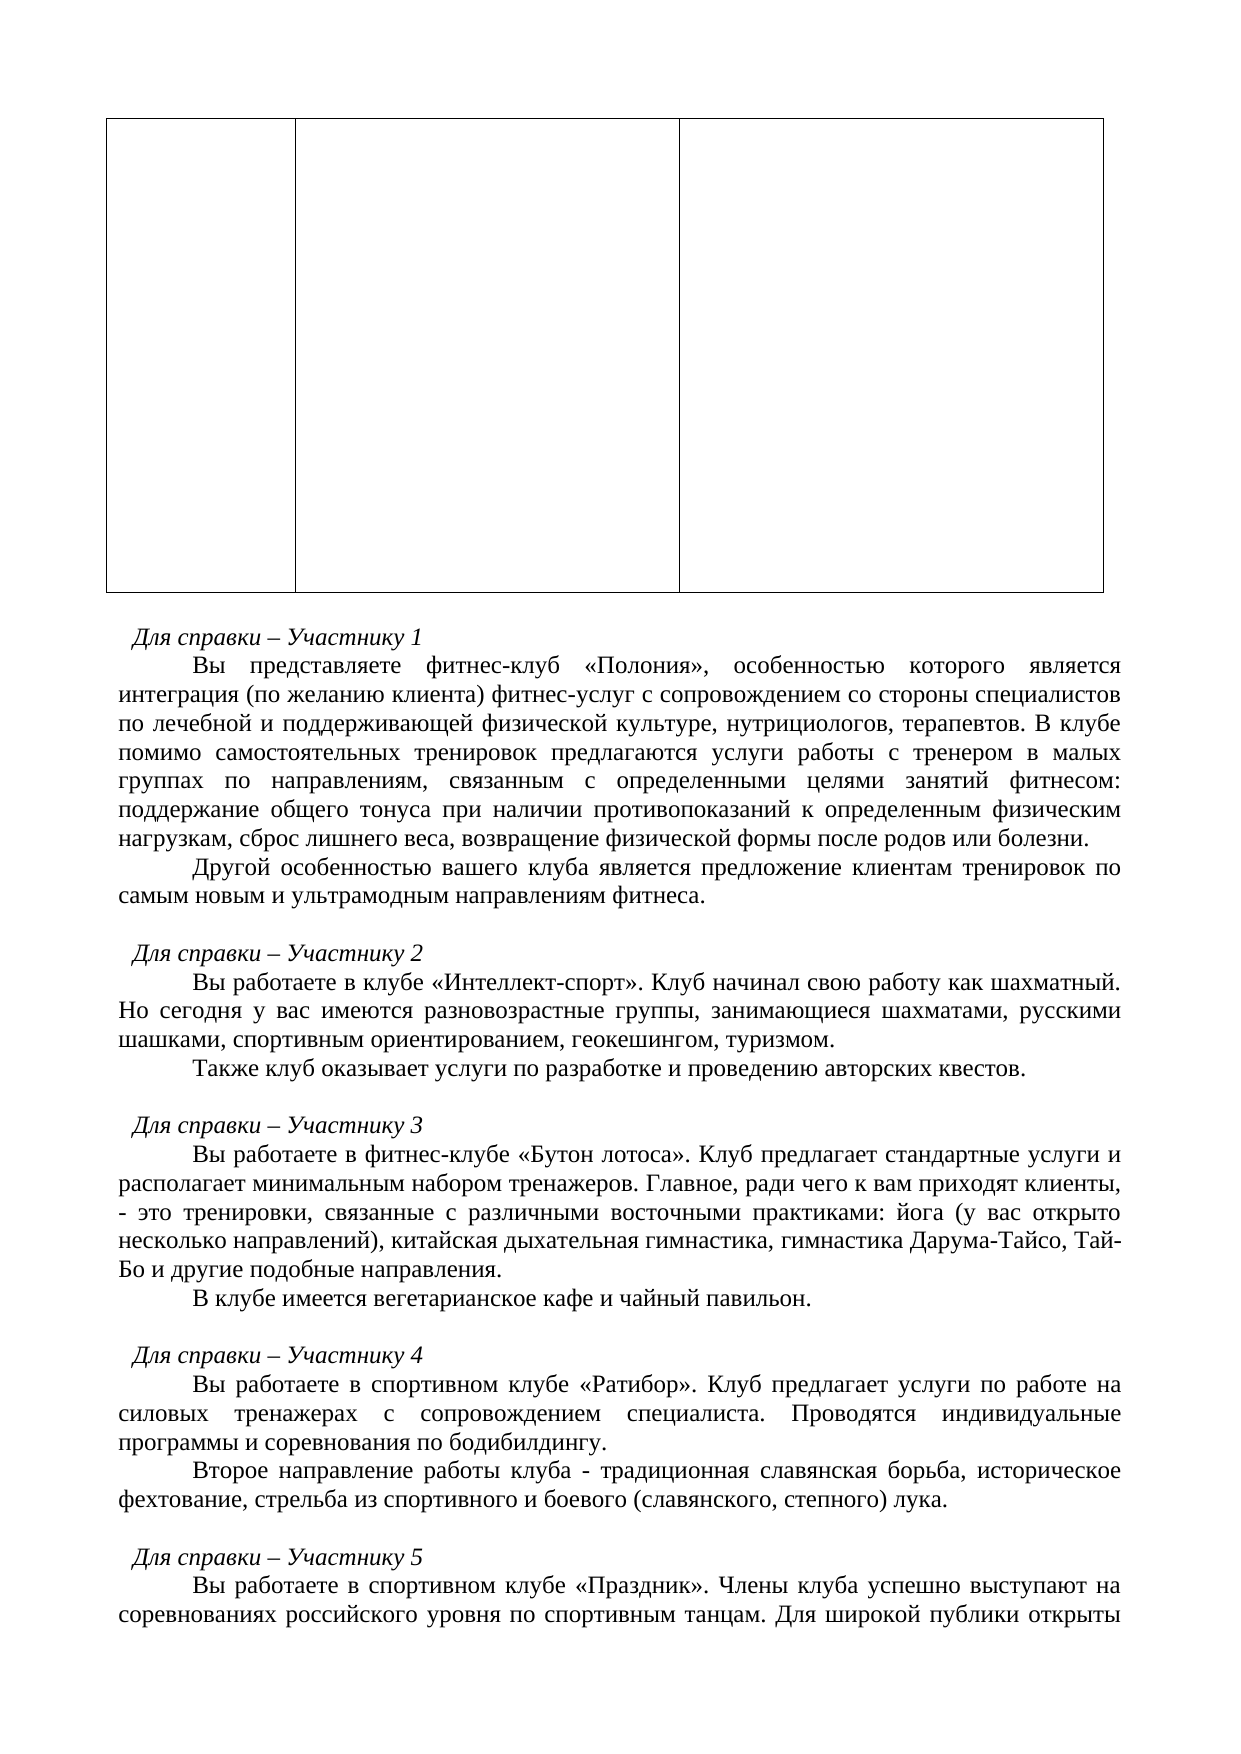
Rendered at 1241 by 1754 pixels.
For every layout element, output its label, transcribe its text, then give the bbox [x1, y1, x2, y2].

text Для справки – Участнику 5 [118, 1542, 1122, 1570]
text Для справки – Участнику 1 [118, 622, 1122, 650]
text Вы представляете фитнес-клуб «Полония», особенностью которого является интеграция (по желанию клиента) фитнес-услуг с сопровождением со стороны специалистов по лечебной и поддерживающей физической культуре, нутрициологов, терапевтов. В клубе помимо самостоятельных тренировок предлагаются услуги работы с тренером в малых группах по направлениям, связанным с определенными целями занятий фитнесом: поддержание общего тонуса при наличии противопоказаний к определенным физическим нагрузкам, сброс лишнего веса, возвращение физической формы после родов или болезни. [118, 650, 1122, 852]
text Для справки – Участнику 3 [118, 1110, 1122, 1139]
text В клубе имеется вегетарианское кафе и чайный павильон. [118, 1283, 1122, 1312]
text Вы работаете в спортивном клубе «Ратибор». Клуб предлагает услуги по работе на силовых тренажерах с сопровождением специалиста. Проводятся индивидуальные программы и соревнования по бодибилдингу. [118, 1369, 1122, 1455]
text Второе направление работы клуба - традиционная славянская борьба, историческое фехтование, стрельба из спортивного и боевого (славянского, степного) лука. [118, 1455, 1122, 1513]
text Другой особенностью вашего клуба является предложение клиентам тренировок по самым новым и ультрамодным направлениям фитнеса. [118, 852, 1122, 909]
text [118, 1570, 1122, 1628]
text Также клуб оказывает услуги по разработке и проведению авторских квестов. [118, 1053, 1122, 1082]
text Вы работаете в клубе «Интеллект-спорт». Клуб начинал свою работу как шахматный. Но сегодня у вас имеются разновозрастные группы, занимающиеся шахматами, русскими шашками, спортивным ориентированием, геокешингом, туризмом. [118, 967, 1122, 1053]
text Для справки – Участнику 2 [118, 938, 1122, 967]
table_cell [680, 119, 1103, 592]
table_cell [296, 119, 679, 592]
text Вы работаете в фитнес-клубе «Бутон лотоса». Клуб предлагает стандартные услуги и располагает минимальным набором тренажеров. Главное, ради чего к вам приходят клиенты, - это тренировки, связанные с различными восточными практиками: йога (у вас открыто несколько направлений), китайская дыхательная гимнастика, гимнастика Дарума-Тайсо, Тай-Бо и другие подобные направления. [118, 1139, 1122, 1283]
table_cell [107, 119, 295, 592]
text Для справки – Участнику 4 [118, 1340, 1122, 1369]
